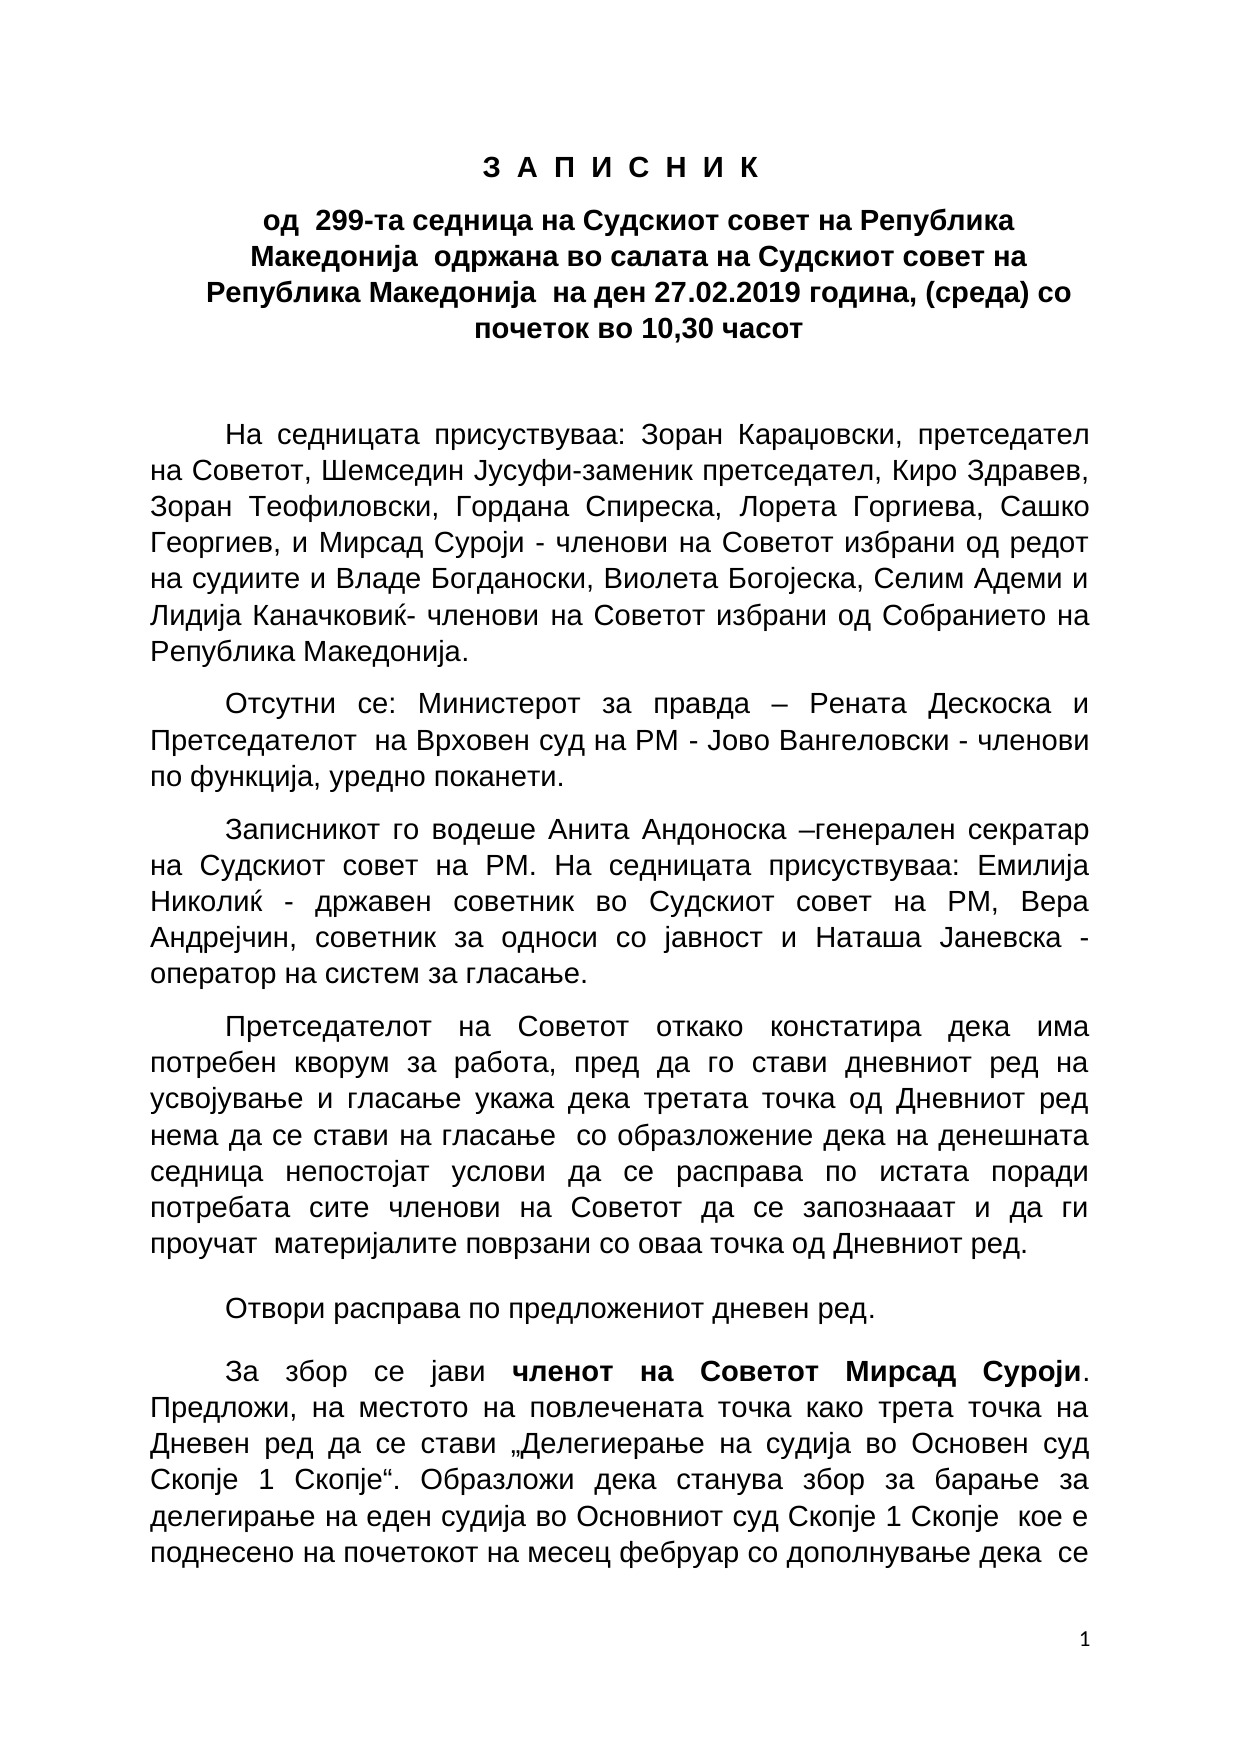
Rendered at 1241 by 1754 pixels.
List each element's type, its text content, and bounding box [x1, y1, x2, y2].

text Отсутни се: Министерот за правда – Рената Дескоска и Претседателот на Врховен суд на РМ - Јово Вангеловски - членови по функција, уредно поканети. [150, 687, 1090, 792]
text На седницата присуствуваа: Зоран Караџовски, претседател на Советот, Шемседин Јусуфи-заменик претседател, Киро Здравев, Зоран Теофиловски, Гордана Спиреска, Лорета Горгиева, Сашко Георгиев, и Мирсад Суроји - членови на Советот избрани од редот на судиите и Владе Богданоски, Виолета Богојеска, Селим Адеми и Лидија Каначковиќ- членови на Советот избрани од Собранието на Република Македонија. [150, 417, 1090, 667]
text Записникот го водеше Анита Андоноска –генерален секратар на Судскиот совет на РМ. На седницата присуствуваа: Емилија Николиќ - државен советник во Судскиот совет на РМ, Вера Андрејчин, советник за односи со јавност и Наташа Јаневска - оператор на систем за гласање. [150, 812, 1090, 990]
text З А П И С Н И К [150, 150, 1090, 183]
text Претседателот на Советот откако констатира дека има потребен кворум за работа, пред да го стави дневниот ред на усвојување и гласање укажа дека третата точка од Дневниот ред нема да се стави на гласање со образложение дека на денешната седница непостојат услови да се расправа по истата поради потребата сите членови на Советот да се запознааат и да ги проучат материјалите поврзани со оваа точка од Дневниот ред. [150, 1009, 1090, 1259]
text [150, 1354, 1090, 1568]
text oд 299-та седница на Судскиот совет на Република Македонија одржана во салата на Судскиот совет на Република Македонија на ден 27.02.2019 година, (среда) со почеток во 10,30 часот [187, 203, 1090, 345]
text Отвори расправа по предложениот дневен ред. [150, 1291, 1090, 1325]
